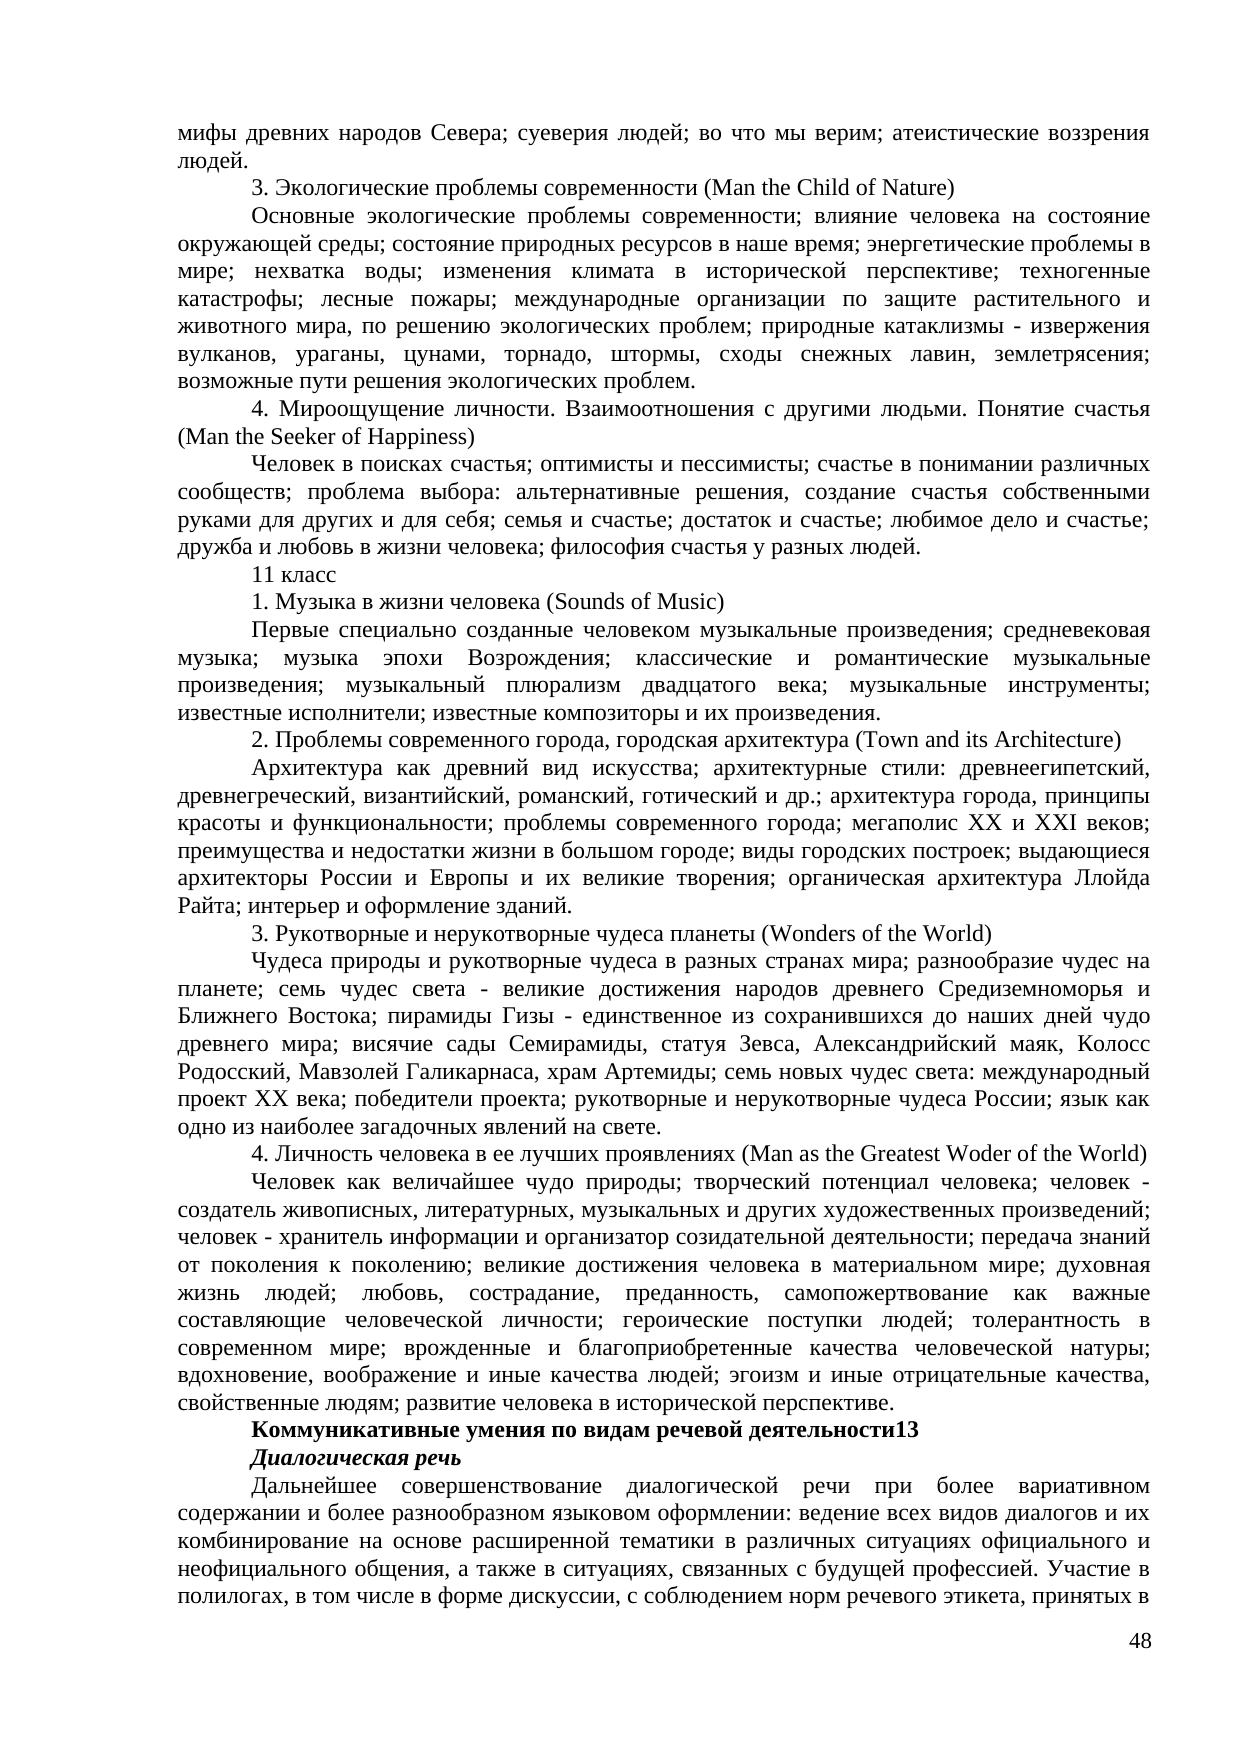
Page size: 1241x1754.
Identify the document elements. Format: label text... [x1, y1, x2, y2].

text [177, 118, 1152, 173]
text 11 класс [177, 560, 1152, 587]
text Первые специально созданные человеком музыкальные произведения; средневековая музыка; музыка эпохи Возрождения; классические и романтические музыкальные произведения; музыкальный плюрализм двадцатого века; музыкальные инструменты; известные исполнители; известные композиторы и их произведения. [177, 615, 1152, 725]
text Диалогическая речь [177, 1443, 1152, 1471]
text Чудеса природы и рукотворные чудеса в разных странах мира; разнообразие чудес на планете; семь чудес света - великие достижения народов древнего Средиземноморья и Ближнего Востока; пирамиды Гизы - единственное из сохранившихся до наших дней чудо древнего мира; висячие сады Семирамиды, статуя Зевса, Александрийский маяк, Колосс Родосский, Мавзолей Галикарнаса, храм Артемиды; семь новых чудес света: международный проект XX века; победители проекта; рукотворные и нерукотворные чудеса России; язык как одно из наиболее загадочных явлений на свете. [177, 946, 1152, 1139]
text 2. Проблемы современного города, городская архитектура (Town and its Architecture) [177, 725, 1152, 753]
text 3. Экологические проблемы современности (Man the Child of Nature) [177, 173, 1152, 201]
text 1. Музыка в жизни человека (Sounds of Music) [177, 587, 1152, 615]
text 4. Мироощущение личности. Взаимоотношения с другими людьми. Понятие счастья (Man the Seeker of Happiness) [177, 394, 1152, 449]
text 3. Рукотворные и нерукотворные чудеса планеты (Wonders of the World) [177, 919, 1152, 946]
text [177, 1471, 1152, 1609]
text Архитектура как древний вид искусства; архитектурные стили: древнеегипетский, древнегреческий, византийский, романский, готический и др.; архитектура города, принципы красоты и функциональности; проблемы современного города; мегаполис XX и XXI веков; преимущества и недостатки жизни в большом городе; виды городских построек; выдающиеся архитекторы России и Европы и их великие творения; органическая архитектура Ллойда Райта; интерьер и оформление зданий. [177, 753, 1152, 919]
text Человек как величайшее чудо природы; творческий потенциал человека; человек - создатель живописных, литературных, музыкальных и других художественных произведений; человек - хранитель информации и организатор созидательной деятельности; передача знаний от поколения к поколению; великие достижения человека в материальном мире; духовная жизнь людей; любовь, сострадание, преданность, самопожертвование как важные составляющие человеческой личности; героические поступки людей; толерантность в современном мире; врожденные и благоприобретенные качества человеческой натуры; вдохновение, воображение и иные качества людей; эгоизм и иные отрицательные качества, свойственные людям; развитие человека в исторической перспективе. [177, 1167, 1152, 1416]
text Коммуникативные умения по видам речевой деятельности13 [177, 1416, 1152, 1443]
text Человек в поисках счастья; оптимисты и пессимисты; счастье в понимании различных сообществ; проблема выбора: альтернативные решения, создание счастья собственными руками для других и для себя; семья и счастье; достаток и счастье; любимое дело и счастье; дружба и любовь в жизни человека; философия счастья у разных людей. [177, 449, 1152, 560]
text 4. Личность человека в ее лучших проявлениях (Man as the Greatest Woder of the World) [177, 1139, 1152, 1167]
text Основные экологические проблемы современности; влияние человека на состояние окружающей среды; состояние природных ресурсов в наше время; энергетические проблемы в мире; нехватка воды; изменения климата в исторической перспективе; техногенные катастрофы; лесные пожары; международные организации по защите растительного и животного мира, по решению экологических проблем; природные катаклизмы - извержения вулканов, ураганы, цунами, торнадо, штормы, сходы снежных лавин, землетрясения; возможные пути решения экологических проблем. [177, 201, 1152, 394]
